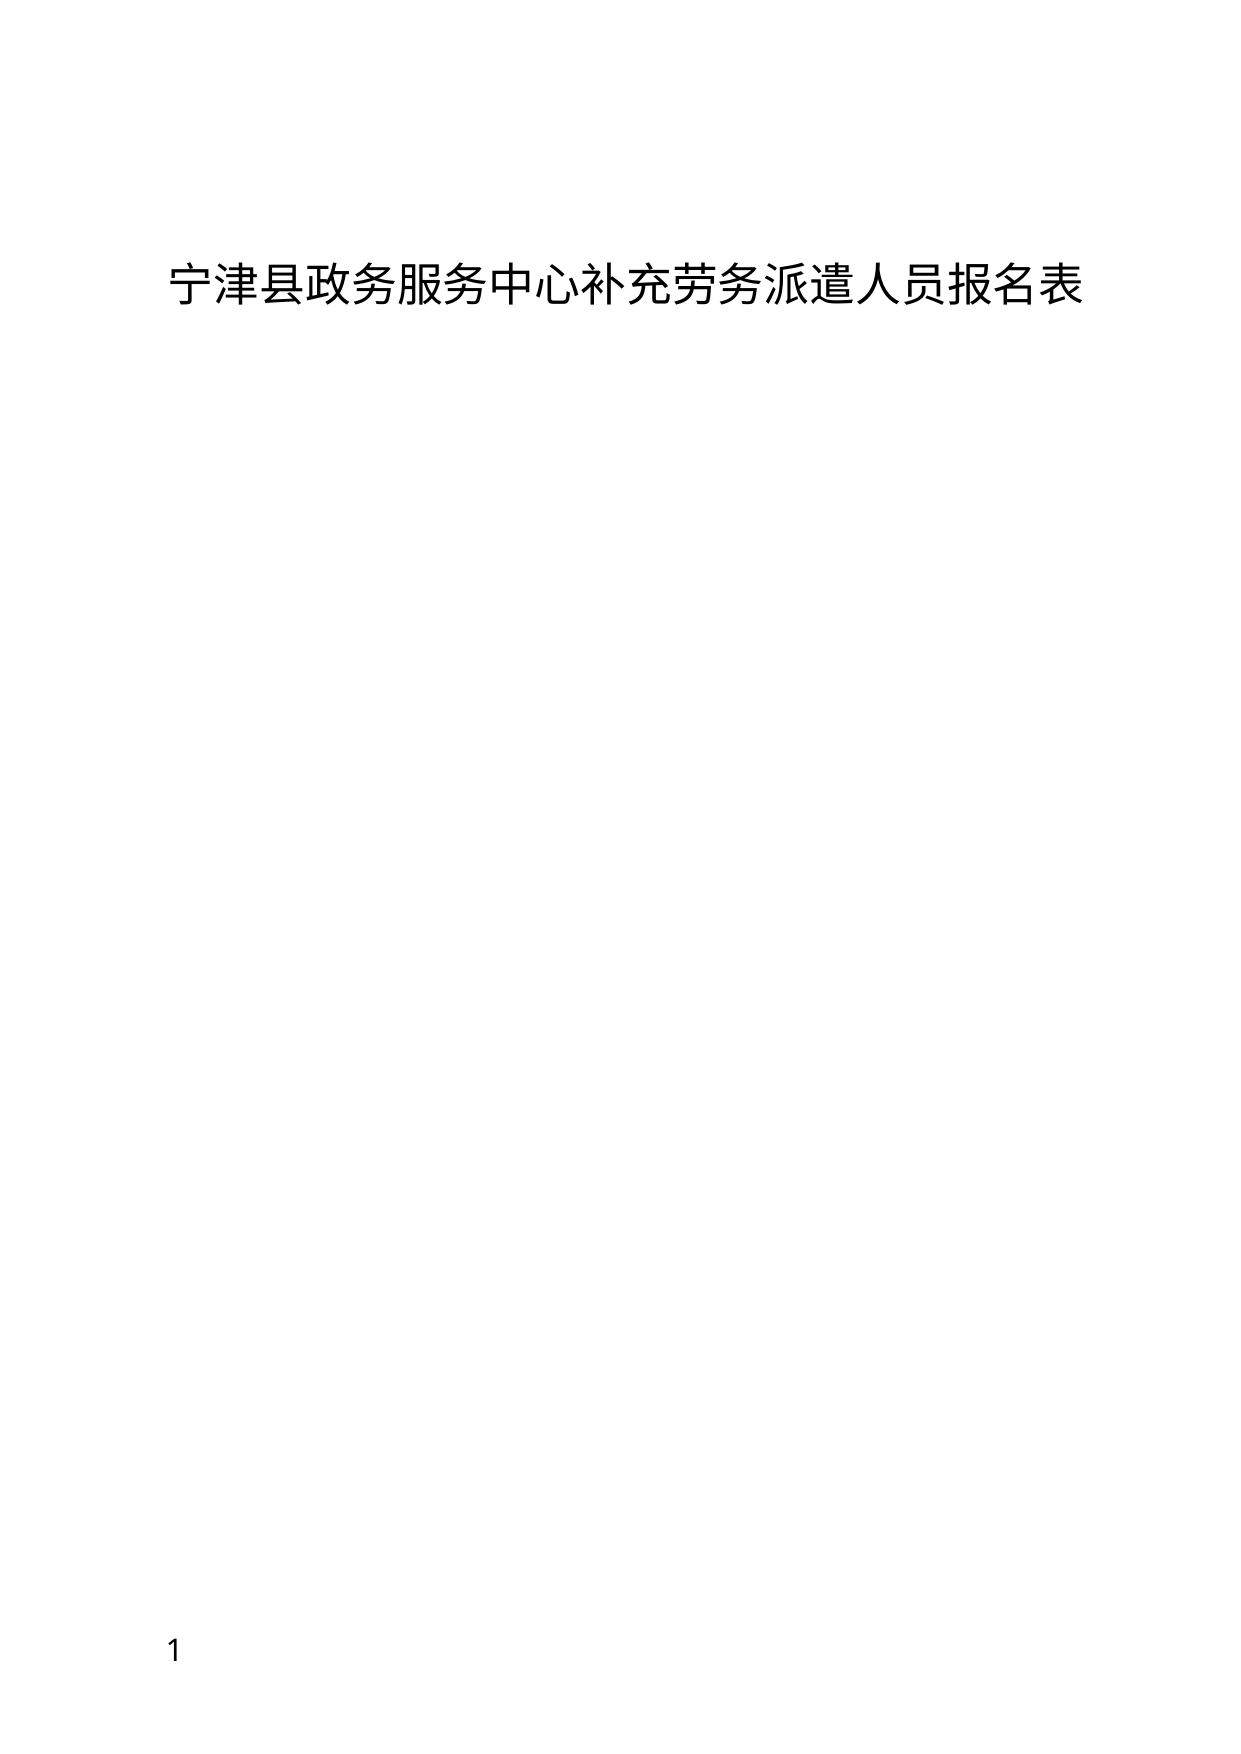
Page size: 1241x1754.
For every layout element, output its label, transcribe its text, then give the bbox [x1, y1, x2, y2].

text 宁津县政务服务中心补充劳务派遣人员报名表 [165, 233, 1087, 330]
